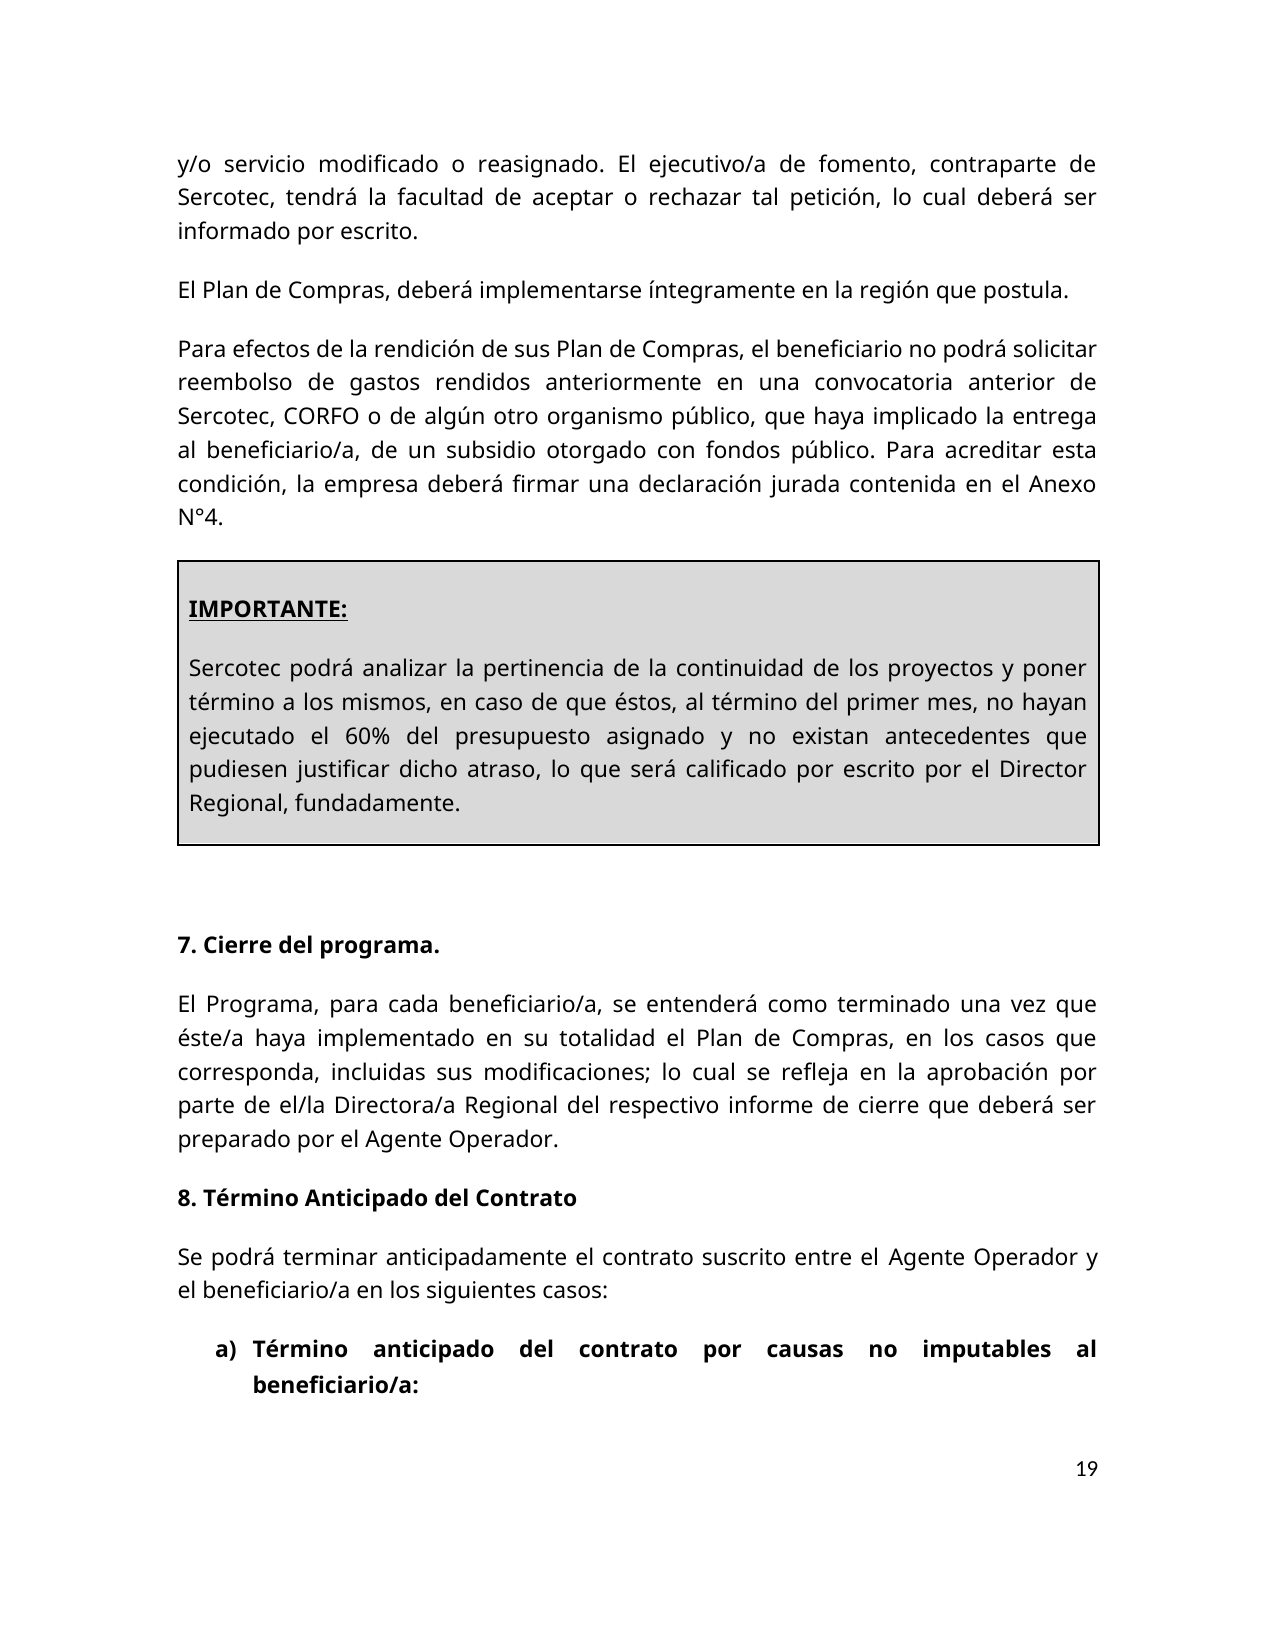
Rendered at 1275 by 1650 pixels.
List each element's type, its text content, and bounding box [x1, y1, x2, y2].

text Se podrá terminar anticipadamente el contrato suscrito entre el Agente Operador y el beneficiario/a en los siguientes casos: [177, 1241, 1098, 1306]
text El Programa, para cada beneficiario/a, se entenderá como terminado una vez que éste/a haya implementado en su totalidad el Plan de Compras, en los casos que corresponda, incluidas sus modificaciones; lo cual se refleja en la aprobación por parte de el/la Directora/a Regional del respectivo informe de cierre que deberá ser preparado por el Agente Operador. [177, 988, 1098, 1154]
table_header IMPORTANTE: Sercotec podrá analizar la pertinencia de la continuidad de los proyectos y poner término a los mismos, en caso de que éstos, al término del primer mes, no hayan ejecutado el 60% del presupuesto asignado y no existan antecedentes que pudiesen justificar dicho atraso, lo que será calificado por escrito por el Director Regional, fundadamente. [179, 562, 1098, 843]
text El Plan de Compras, deberá implementarse íntegramente en la región que postula. [177, 274, 1098, 305]
list Término anticipado del contrato por causas no imputables al beneficiario/a: [215, 1333, 1098, 1400]
text 8. Término Anticipado del Contrato [177, 1182, 1098, 1213]
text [177, 148, 1098, 246]
text Para efectos de la rendición de sus Plan de Compras, el beneficiario no podrá solicitar reembolso de gastos rendidos anteriormente en una convocatoria anterior de Sercotec, CORFO o de algún otro organismo público, que haya implicado la entrega al beneficiario/a, de un subsidio otorgado con fondos público. Para acreditar esta condición, la empresa deberá firmar una declaración jurada contenida en el Anexo N°4. [177, 333, 1098, 533]
text 7. Cierre del programa. [177, 929, 1098, 961]
